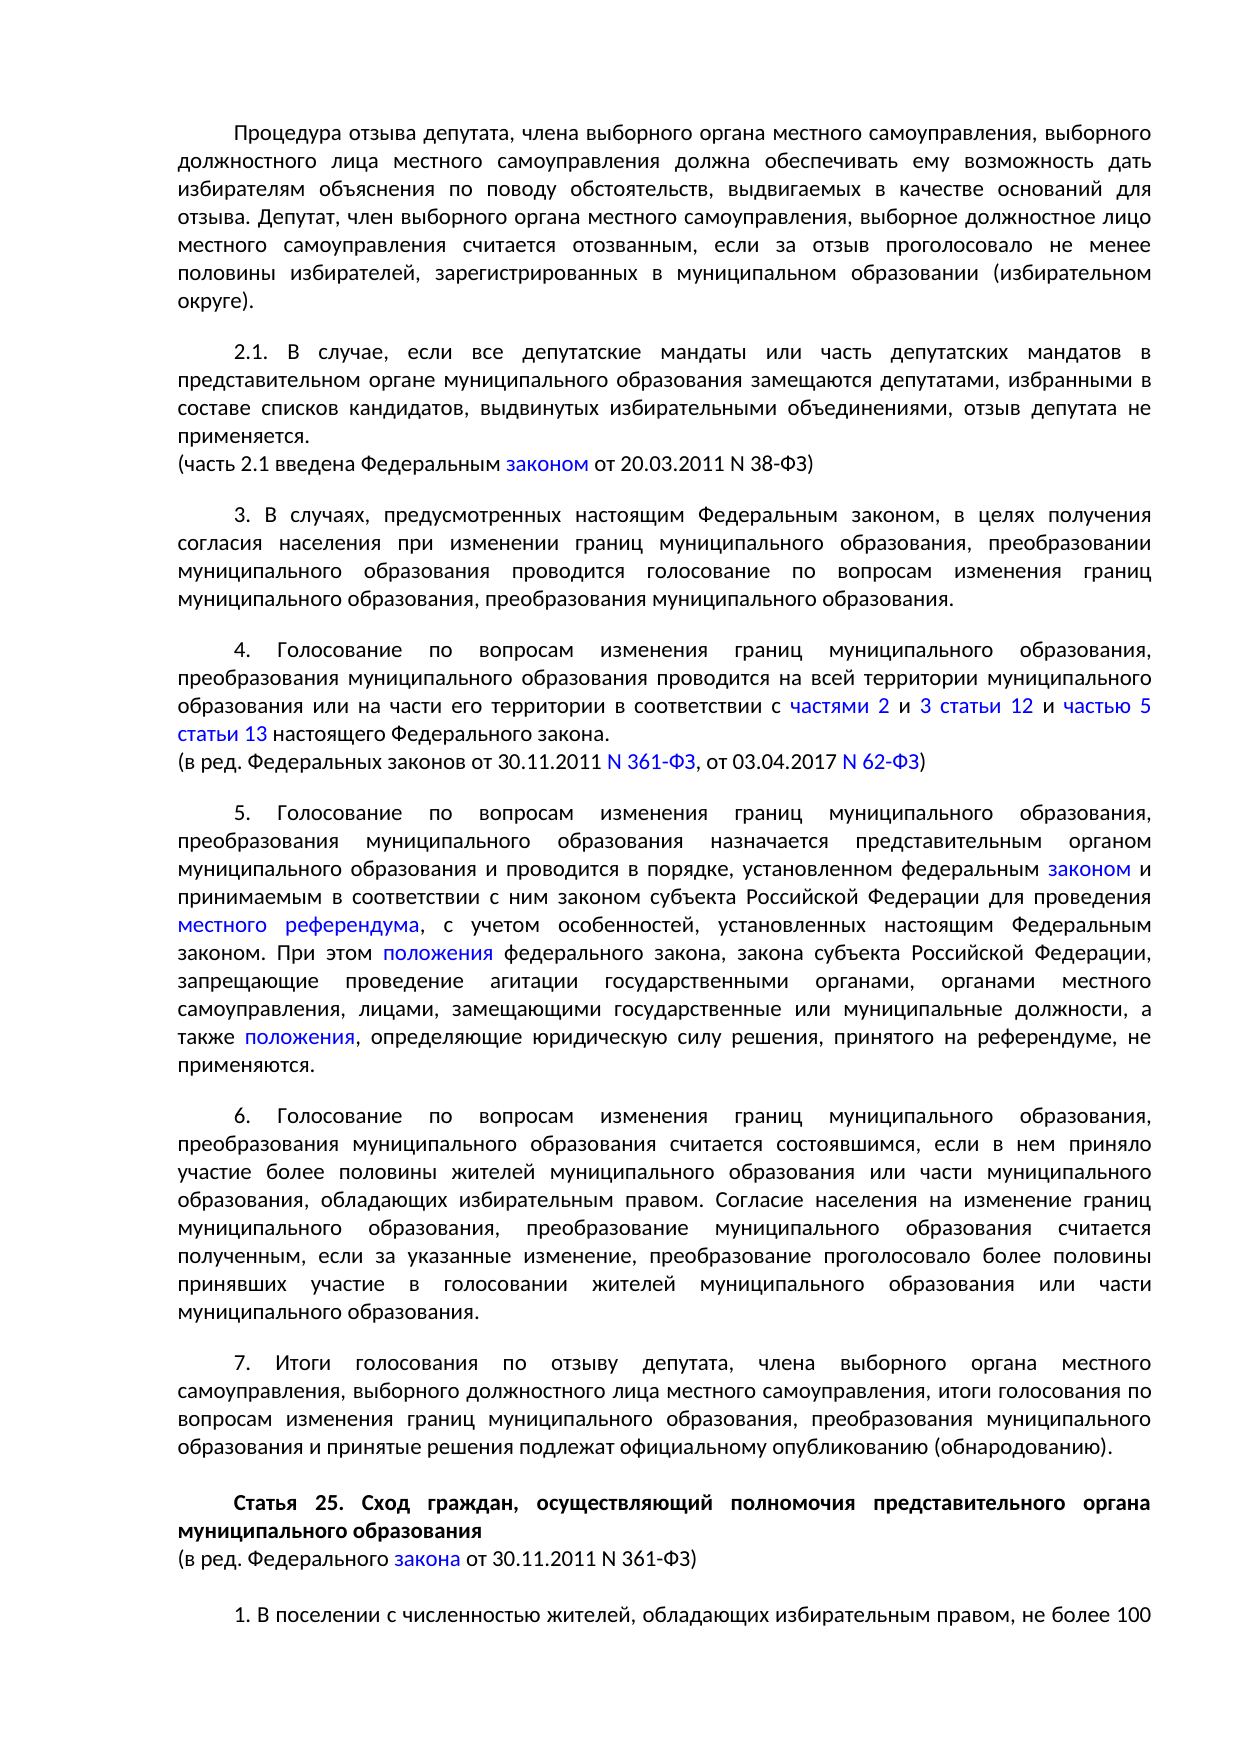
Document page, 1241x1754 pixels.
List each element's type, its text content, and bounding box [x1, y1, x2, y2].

title Статья 25. Сход граждан, осуществляющий полномочия представительного органа муниципального образования [177, 1488, 1152, 1544]
text (в ред. Федеральных законов от 30.11.2011 N 361-ФЗ, от 03.04.2017 N 62-ФЗ) [177, 747, 1152, 775]
text 4. Голосование по вопросам изменения границ муниципального образования, преобразования муниципального образования проводится на всей территории муниципального образования или на части его территории в соответствии с частями 2 и 3 статьи 12 и частью 5 статьи 13 настоящего Федерального закона. [177, 635, 1152, 747]
text Процедура отзыва депутата, члена выборного органа местного самоуправления, выборного должностного лица местного самоуправления должна обеспечивать ему возможность дать избирателям объяснения по поводу обстоятельств, выдвигаемых в качестве оснований для отзыва. Депутат, член выборного органа местного самоуправления, выборное должностное лицо местного самоуправления считается отозванным, если за отзыв проголосовало не менее половины избирателей, зарегистрированных в муниципальном образовании (избирательном округе). [177, 118, 1152, 314]
text 6. Голосование по вопросам изменения границ муниципального образования, преобразования муниципального образования считается состоявшимся, если в нем приняло участие более половины жителей муниципального образования или части муниципального образования, обладающих избирательным правом. Согласие населения на изменение границ муниципального образования, преобразование муниципального образования считается полученным, если за указанные изменение, преобразование проголосовало более половины принявших участие в голосовании жителей муниципального образования или части муниципального образования. [177, 1101, 1152, 1326]
text 5. Голосование по вопросам изменения границ муниципального образования, преобразования муниципального образования назначается представительным органом муниципального образования и проводится в порядке, установленном федеральным законом и принимаемым в соответствии с ним законом субъекта Российской Федерации для проведения местного референдума, с учетом особенностей, установленных настоящим Федеральным законом. При этом положения федерального закона, закона субъекта Российской Федерации, запрещающие проведение агитации государственными органами, органами местного самоуправления, лицами, замещающими государственные или муниципальные должности, а также положения, определяющие юридическую силу решения, принятого на референдуме, не применяются. [177, 798, 1152, 1078]
text 3. В случаях, предусмотренных настоящим Федеральным законом, в целях получения согласия населения при изменении границ муниципального образования, преобразовании муниципального образования проводится голосование по вопросам изменения границ муниципального образования, преобразования муниципального образования. [177, 500, 1152, 612]
text (часть 2.1 введена Федеральным законом от 20.03.2011 N 38-ФЗ) [177, 449, 1152, 477]
text (в ред. Федерального закона от 30.11.2011 N 361-ФЗ) [177, 1544, 1152, 1573]
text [177, 1601, 1152, 1629]
text 2.1. В случае, если все депутатские мандаты или часть депутатских мандатов в представительном органе муниципального образования замещаются депутатами, избранными в составе списков кандидатов, выдвинутых избирательными объединениями, отзыв депутата не применяется. [177, 337, 1152, 449]
text 7. Итоги голосования по отзыву депутата, члена выборного органа местного самоуправления, выборного должностного лица местного самоуправления, итоги голосования по вопросам изменения границ муниципального образования, преобразования муниципального образования и принятые решения подлежат официальному опубликованию (обнародованию). [177, 1348, 1152, 1461]
